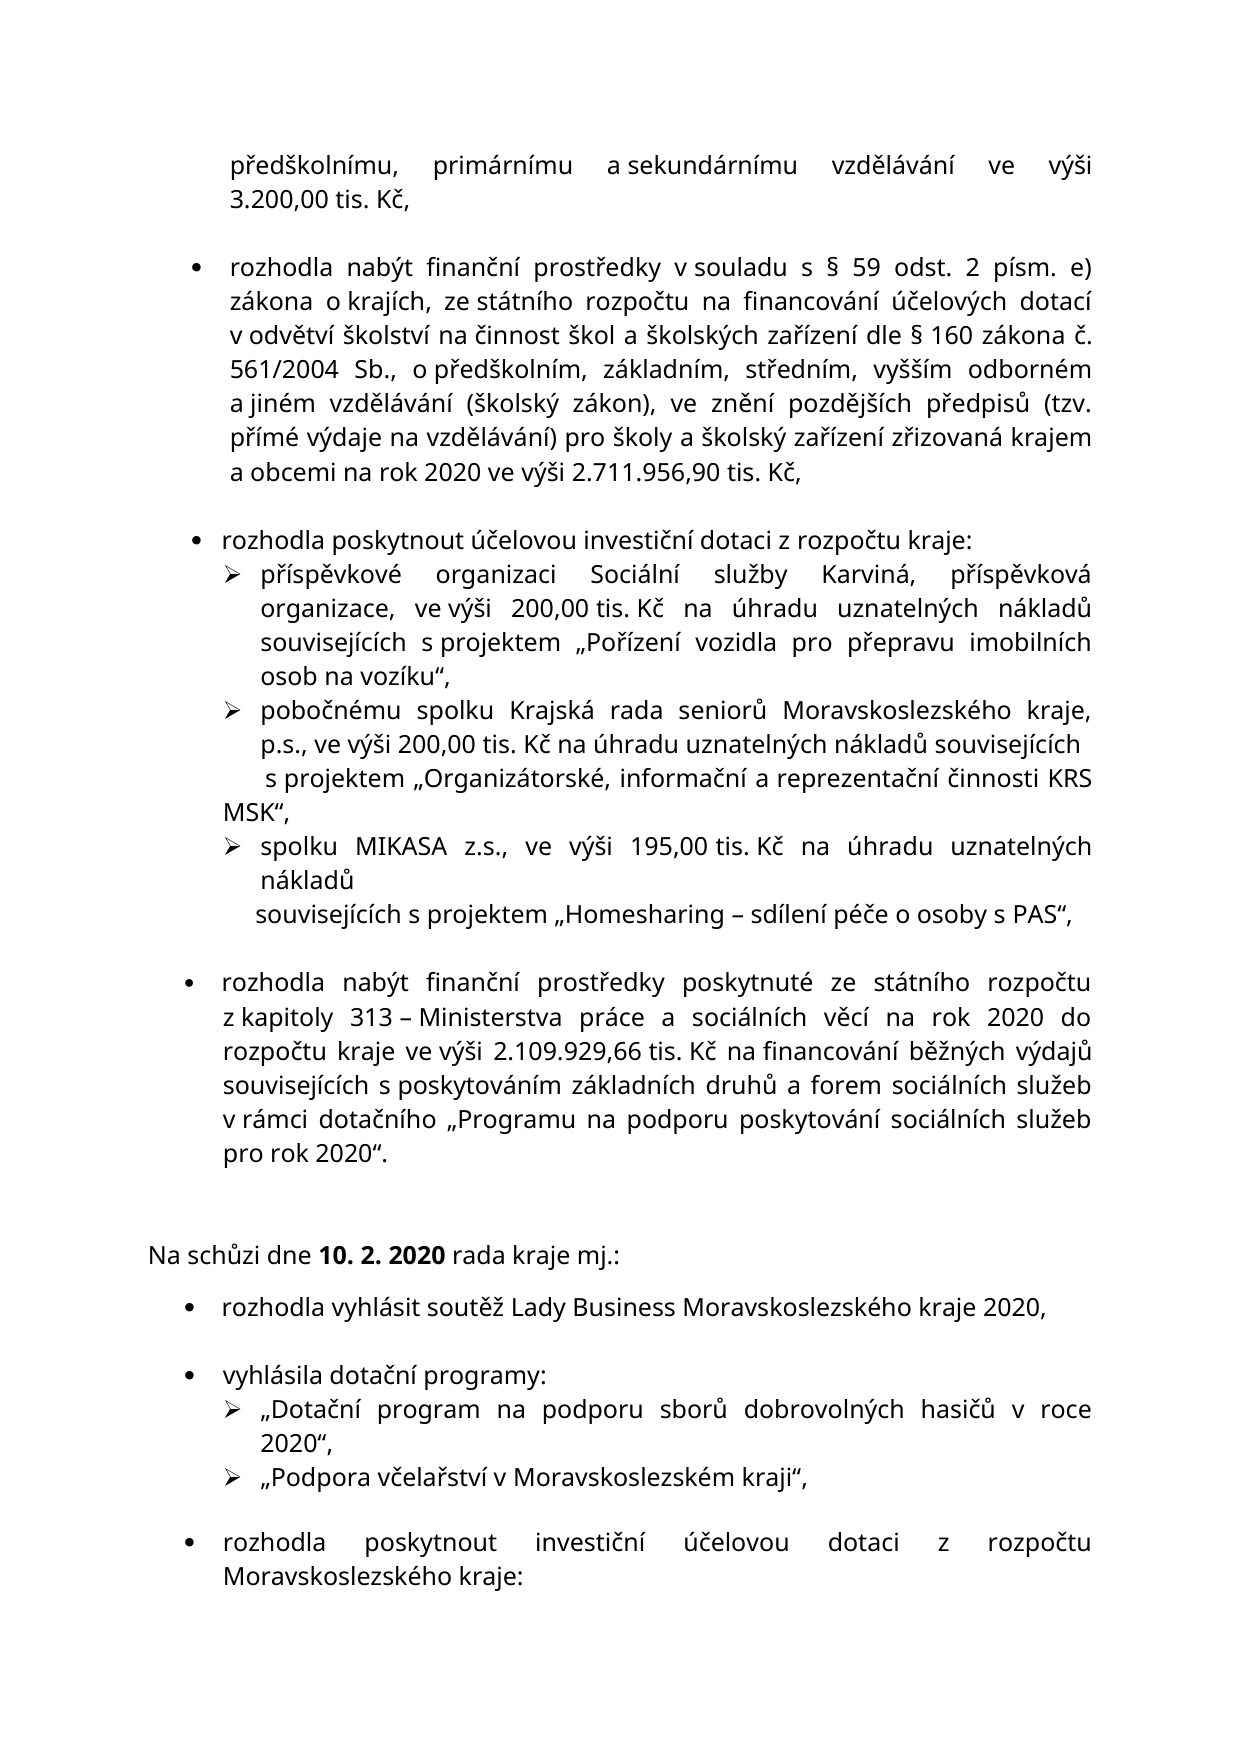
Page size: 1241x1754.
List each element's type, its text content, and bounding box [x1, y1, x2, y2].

text Na schůzi dne 10. 2. 2020 rada kraje mj.: [148, 1238, 1093, 1272]
list rozhodla poskytnout investiční účelovou dotaci z rozpočtu Moravskoslezského kraje: [185, 1525, 1093, 1593]
list „Dotační program na podporu sborů dobrovolných hasičů v roce 2020“, [223, 1391, 1093, 1459]
list rozhodla poskytnout účelovou investiční dotaci z rozpočtu kraje: [192, 522, 1093, 556]
list rozhodla nabýt finanční prostředky v souladu s § 59 odst. 2 písm. e) zákona o krajích, ze státního rozpočtu na financování účelových dotací v odvětví školství na činnost škol a školských zařízení dle § 160 zákona č. 561/2004 Sb., o předškolním, základním, středním, vyšším odborném a jiném vzdělávání (školský zákon), ve znění pozdějších předpisů (tzv. přímé výdaje na vzdělávání) pro školy a školský zařízení zřizovaná krajem a obcemi na rok 2020 ve výši 2.711.956,90 tis. Kč, [192, 250, 1093, 488]
list rozhodla nabýt finanční prostředky poskytnuté ze státního rozpočtu z kapitoly 313 – Ministerstva práce a sociálních věcí na rok 2020 do rozpočtu kraje ve výši 2.109.929,66 tis. Kč na financování běžných výdajů souvisejících s poskytováním základních druhů a forem sociálních služeb v rámci dotačního „Programu na podporu poskytování sociálních služeb pro rok 2020“. [185, 965, 1093, 1169]
list souvisejících s projektem „Homesharing – sdílení péče o osoby s PAS“, [223, 897, 1093, 931]
list s projektem „Organizátorské, informační a reprezentační činnosti KRS MSK“, [223, 761, 1093, 829]
list „Podpora včelařství v Moravskoslezském kraji“, [223, 1459, 1093, 1494]
list rozhodla vyhlásit soutěž Lady Business Moravskoslezského kraje 2020, [185, 1289, 1093, 1323]
list příspěvkové organizaci Sociální služby Karviná, příspěvková organizace, ve výši 200,00 tis. Kč na úhradu uznatelných nákladů souvisejících s projektem „Pořízení vozidla pro přepravu imobilních osob na vozíku“, [223, 556, 1093, 693]
list pobočnému spolku Krajská rada seniorů Moravskoslezského kraje, p.s., ve výši 200,00 tis. Kč na úhradu uznatelných nákladů souvisejících [223, 693, 1093, 761]
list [192, 148, 1093, 216]
list vyhlásila dotační programy: [185, 1357, 1093, 1391]
list spolku MIKASA z.s., ve výši 195,00 tis. Kč na úhradu uznatelných nákladů [223, 829, 1093, 897]
